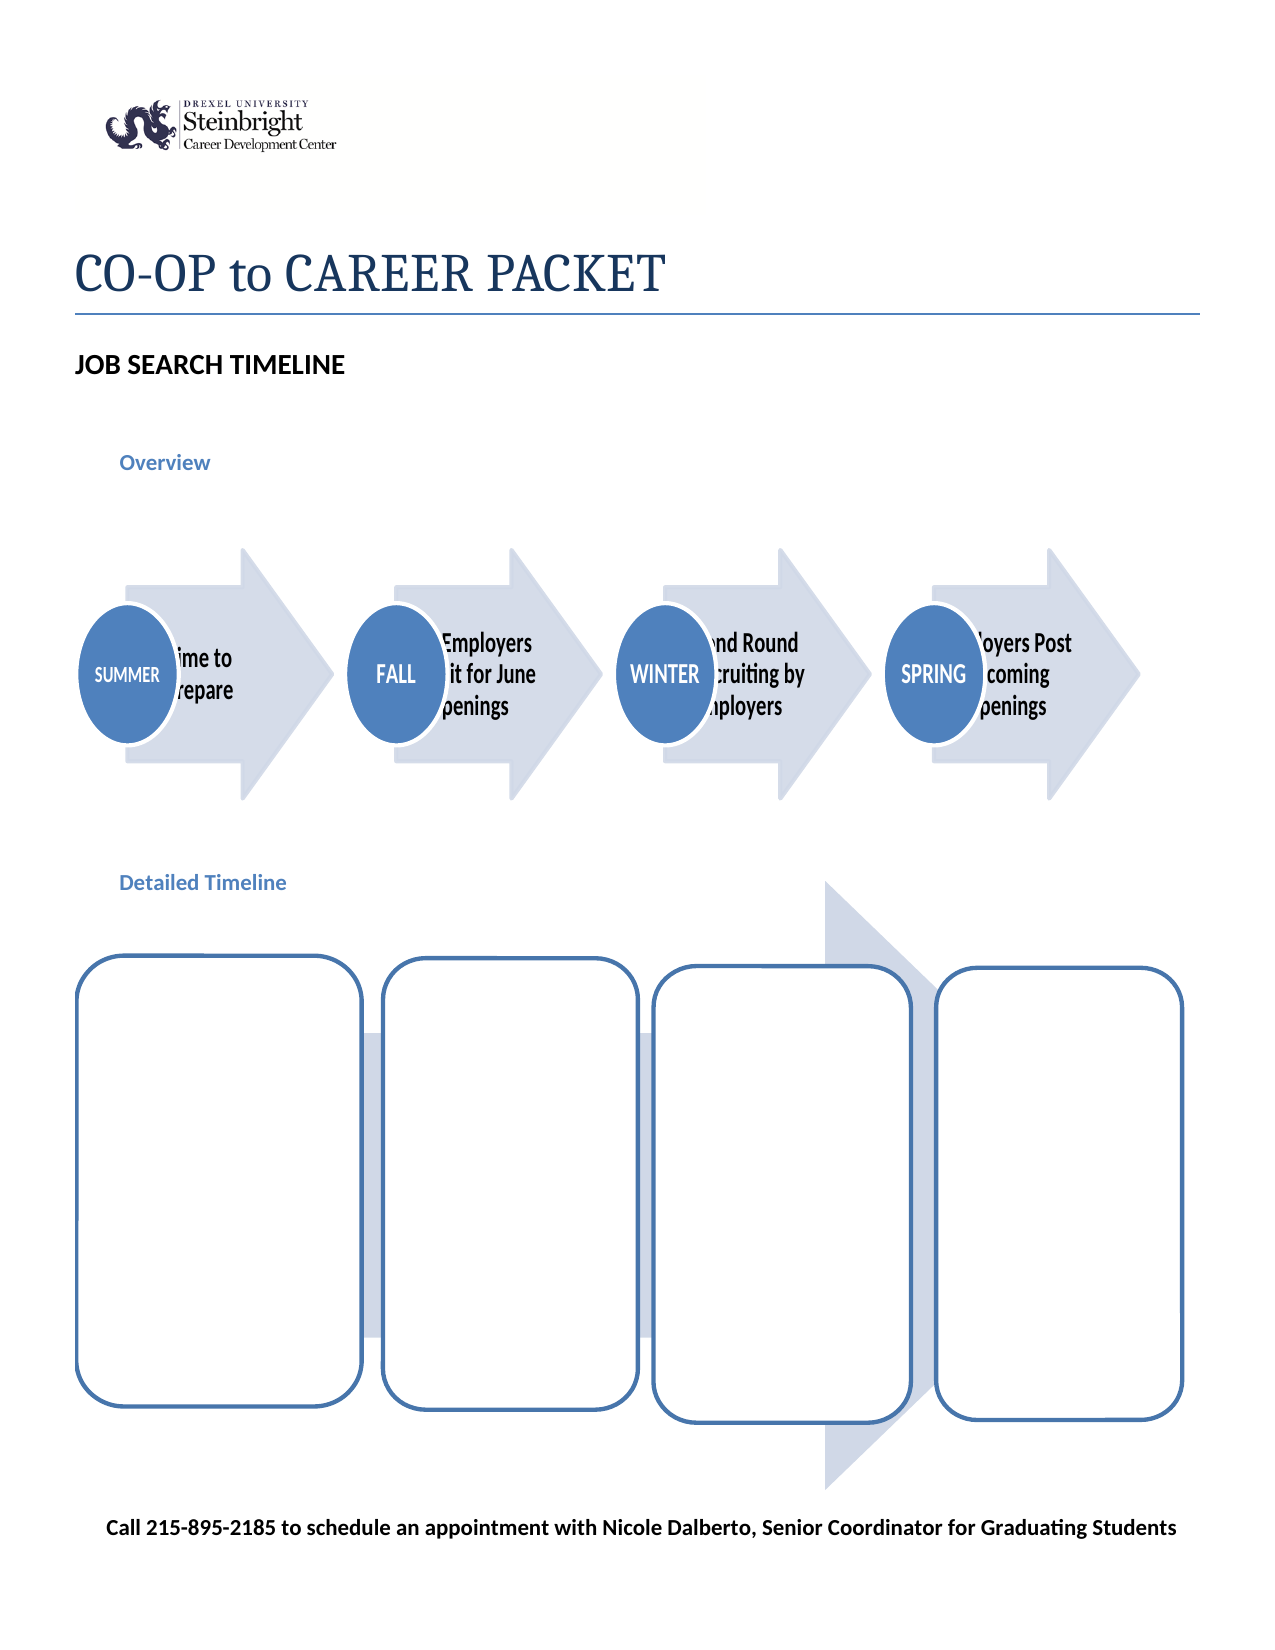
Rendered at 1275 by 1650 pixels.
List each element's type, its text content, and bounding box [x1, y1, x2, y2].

title CO-OP to CAREER PACKET [75, 242, 1200, 313]
picture [75, 75, 707, 215]
text JOB SEARCH TIMELINE [75, 346, 1200, 804]
